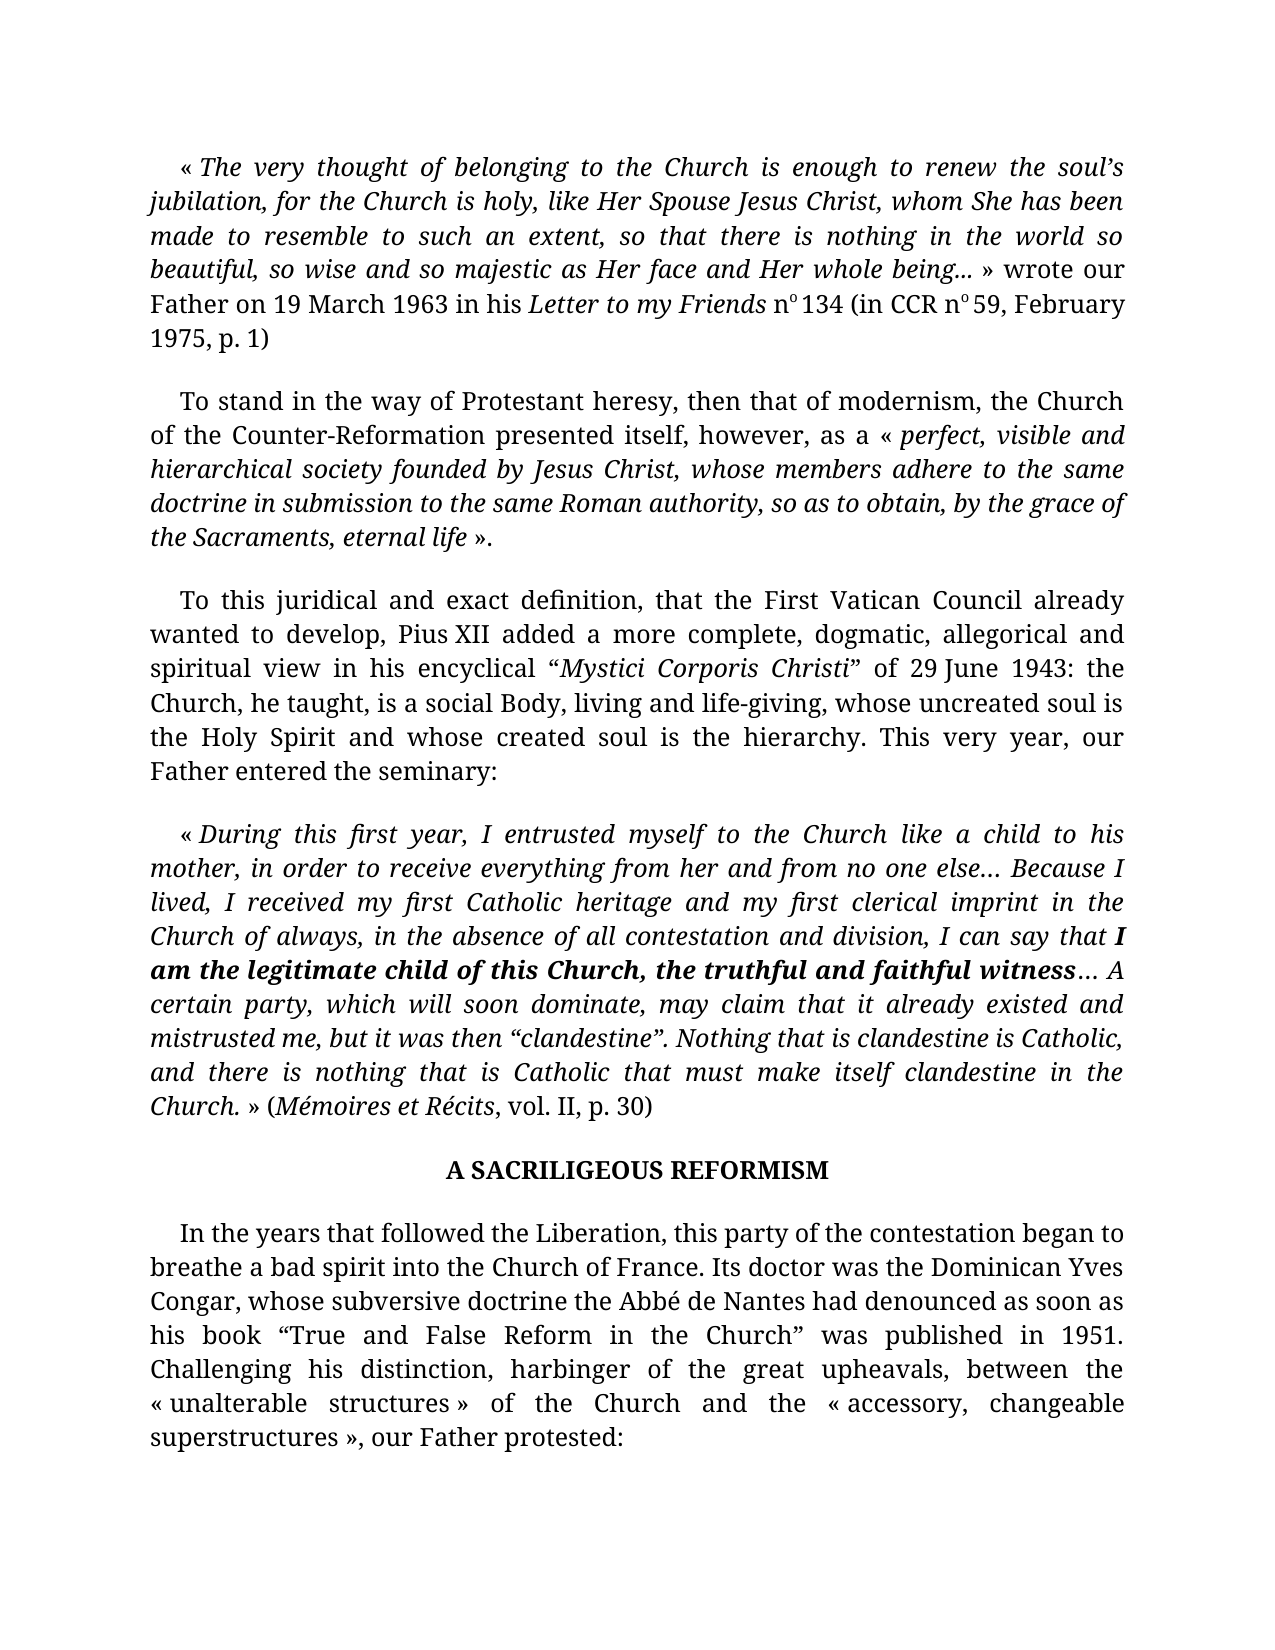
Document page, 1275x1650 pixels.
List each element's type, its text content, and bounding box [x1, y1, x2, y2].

text A SACRILIGEOUS REFORMISM [150, 1152, 1125, 1186]
text « The very thought of belonging to the Church is enough to renew the soul’s jubilation, for the Church is holy, like Her Spouse Jesus Christ, whom She has been made to resemble to such an extent, so that there is nothing in the world so beautiful, so wise and so majestic as Her face and Her whole being... » wrote our Father on 19 March 1963 in his Letter to my Friends no 134 (in CCR no 59, February 1975, p. 1) [150, 150, 1125, 354]
text In the years that followed the Liberation, this party of the contestation began to breathe a bad spirit into the Church of France. Its doctor was the Dominican Yves Congar, whose subversive doctrine the Abbé de Nantes had denounced as soon as his book “True and False Reform in the Church” was published in 1951. Challenging his distinction, harbinger of the great upheavals, between the « unalterable structures » of the Church and the « accessory, changeable superstructures », our Father protested: [150, 1216, 1125, 1454]
text « During this first year, I entrusted myself to the Church like a child to his mother, in order to receive everything from her and from no one else… Because I lived, I received my first Catholic heritage and my first clerical imprint in the Church of always, in the absence of all contestation and division, I can say that I am the legitimate child of this Church, the truthful and faithful witness… A certain party, which will soon dominate, may claim that it already existed and mistrusted me, but it was then “clandestine”. Nothing that is clandestine is Catholic, and there is nothing that is Catholic that must make itself clandestine in the Church. » (Mémoires et Récits, vol. II, p. 30) [150, 817, 1125, 1123]
text To stand in the way of Protestant heresy, then that of modernism, the Church of the Counter-Reformation presented itself, however, as a « perfect, visible and hierarchical society founded by Jesus Christ, whose members adhere to the same doctrine in submission to the same Roman authority, so as to obtain, by the grace of the Sacraments, eternal life ». [150, 383, 1125, 554]
text To this juridical and exact definition, that the First Vatican Council already wanted to develop, Pius XII added a more complete, dogmatic, allegorical and spiritual view in his encyclical “Mystici Corporis Christi” of 29 June 1943: the Church, he taught, is a social Body, living and life-giving, whose uncreated soul is the Holy Spirit and whose created soul is the hierarchy. This very year, our Father entered the seminary: [150, 583, 1125, 787]
